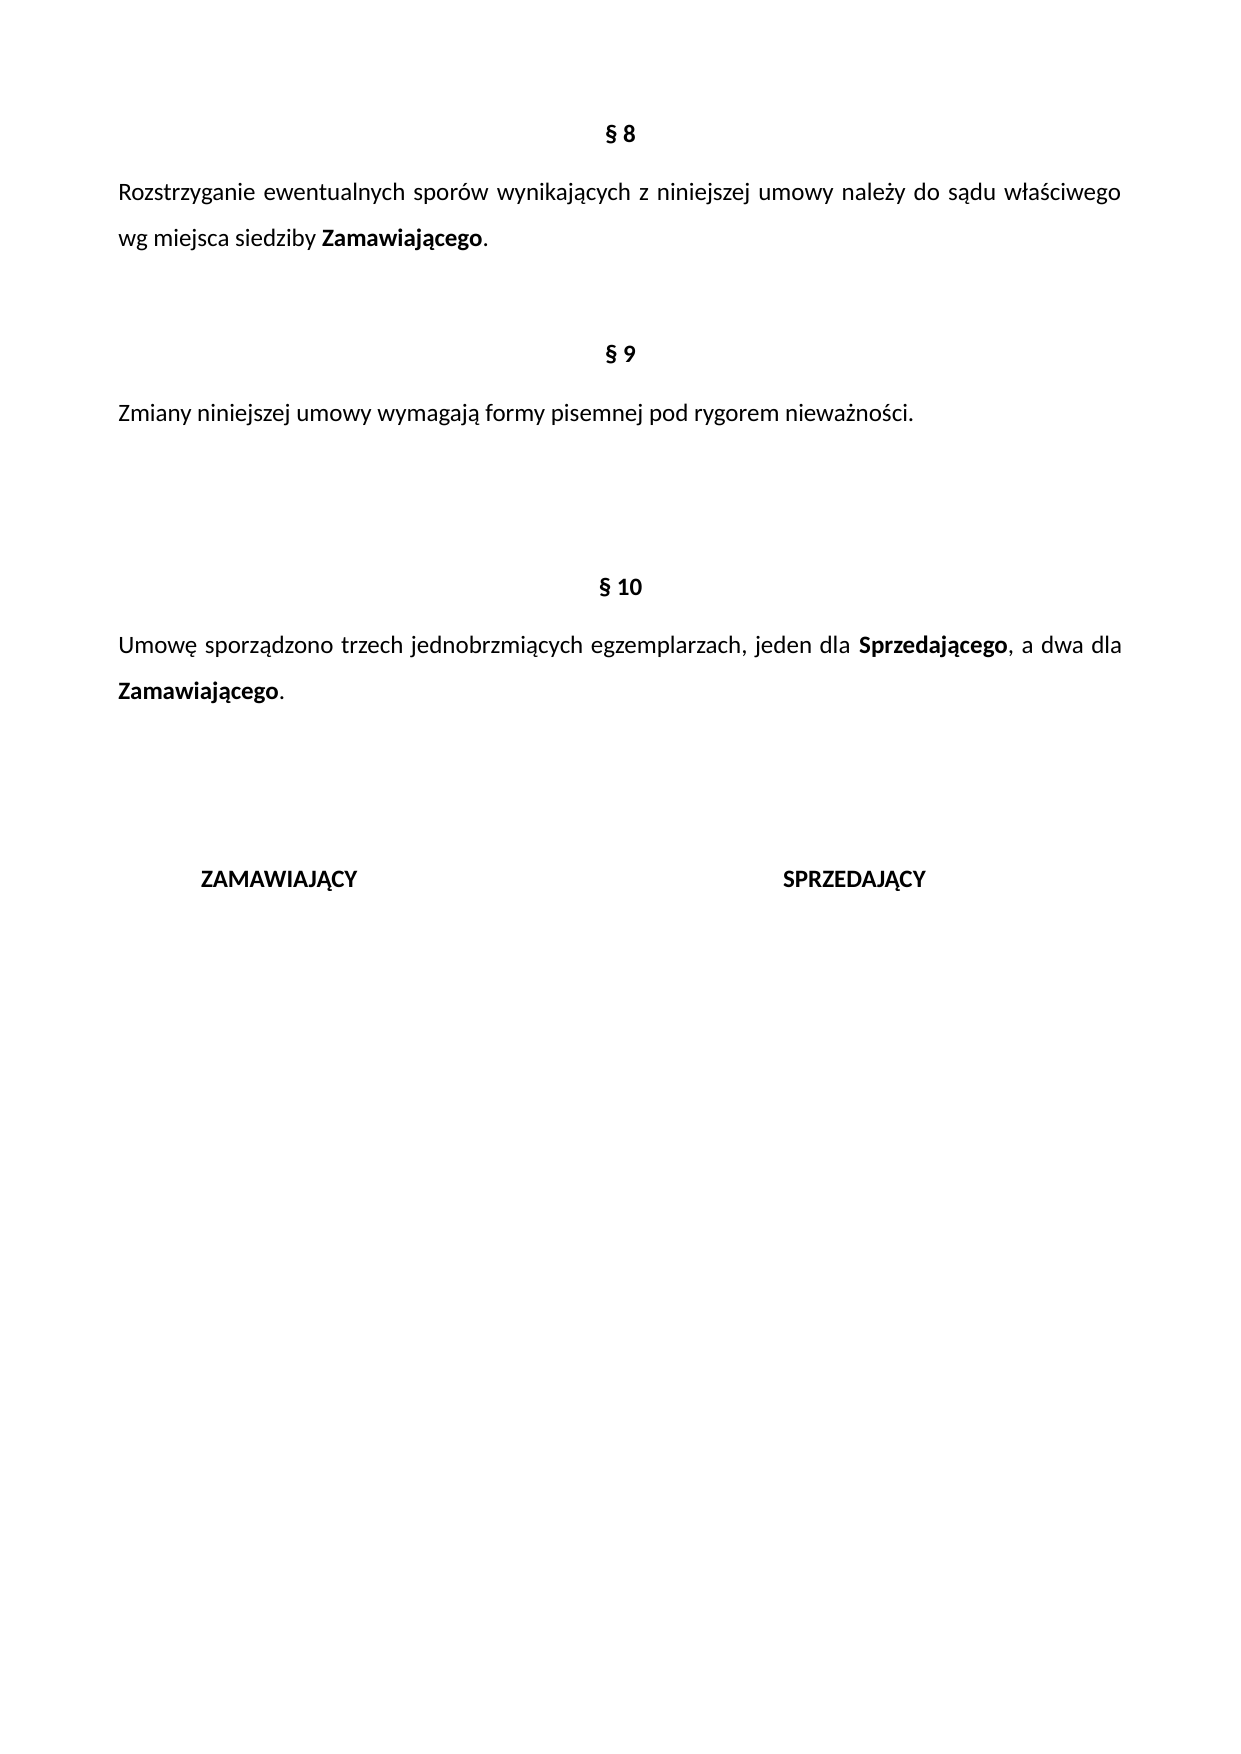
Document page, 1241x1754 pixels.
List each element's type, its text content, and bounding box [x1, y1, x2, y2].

text § 10 [118, 571, 1122, 602]
text § 8 [118, 118, 1122, 149]
text § 9 [118, 338, 1122, 369]
text Zmiany niniejszej umowy wymagają formy pisemnej pod rygorem nieważności. [118, 397, 1122, 427]
text ZAMAWIAJĄCY SPRZEDAJĄCY [156, 863, 1122, 893]
text Umowę sporządzono trzech jednobrzmiących egzemplarzach, jeden dla Sprzedającego, a dwa dla Zamawiającego. [118, 630, 1122, 706]
text Rozstrzyganie ewentualnych sporów wynikających z niniejszej umowy należy do sądu właściwego wg miejsca siedziby Zamawiającego. [118, 176, 1122, 253]
